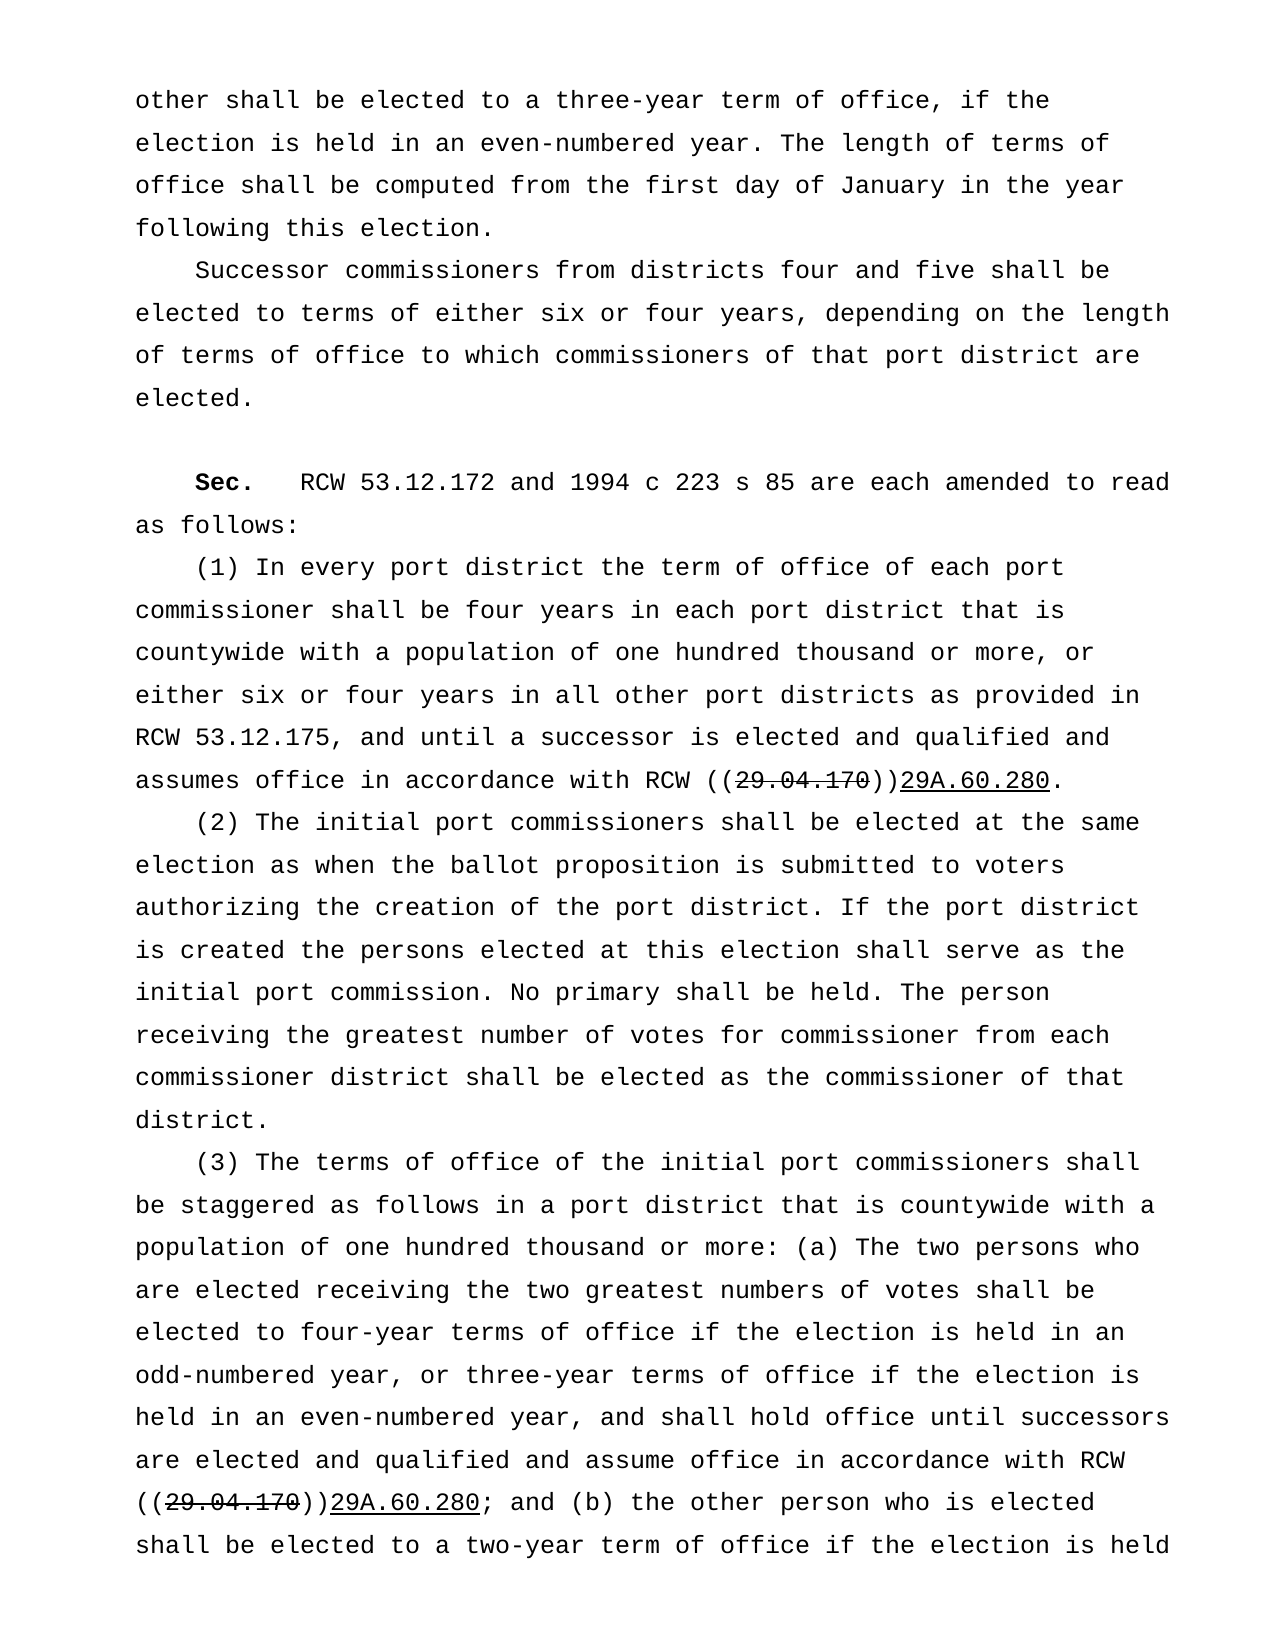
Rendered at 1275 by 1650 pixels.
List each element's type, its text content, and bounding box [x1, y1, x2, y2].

text Sec. RCW 53.12.172 and 1994 c 223 s 85 are each amended to read as follows: [135, 457, 1170, 542]
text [135, 75, 1170, 245]
text (2) The initial port commissioners shall be elected at the same election as when the ballot proposition is submitted to voters authorizing the creation of the port district. If the port district is created the persons elected at this election shall serve as the initial port commission. No primary shall be held. The person receiving the greatest number of votes for commissioner from each commissioner district shall be elected as the commissioner of that district. [135, 797, 1170, 1137]
text Successor commissioners from districts four and five shall be elected to terms of either six or four years, depending on the length of terms of office to which commissioners of that port district are elected. [135, 245, 1170, 415]
text (1) In every port district the term of office of each port commissioner shall be four years in each port district that is countywide with a population of one hundred thousand or more, or either six or four years in all other port districts as provided in RCW 53.12.175, and until a successor is elected and qualified and assumes office in accordance with RCW ((29.04.170))29A.60.280. [135, 542, 1170, 797]
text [135, 1137, 1170, 1562]
